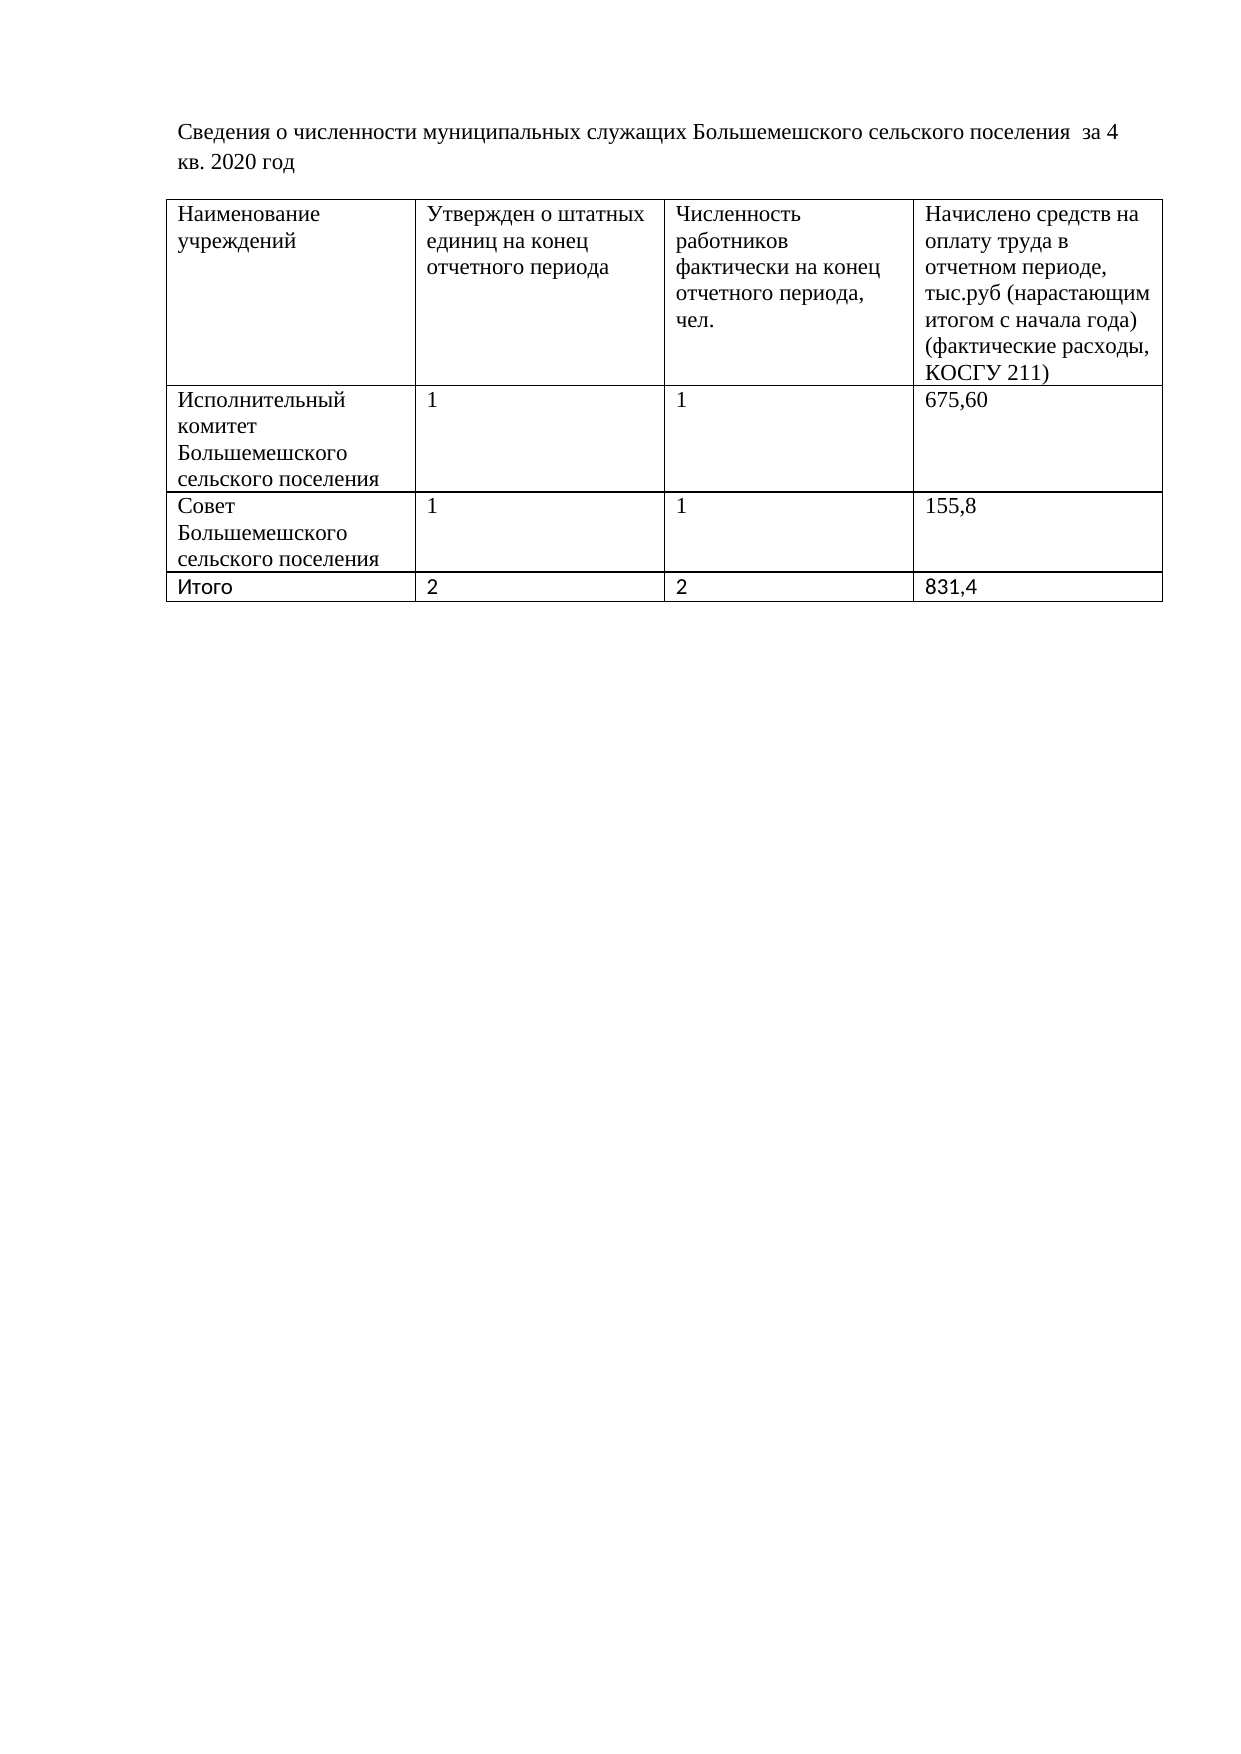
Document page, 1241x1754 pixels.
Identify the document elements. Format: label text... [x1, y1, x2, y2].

text Сведения о численности муниципальных служащих Большемешского сельского поселения за 4 кв. 2020 год [177, 118, 1152, 175]
table_cell Итого [167, 573, 415, 601]
table_header Утвержден о штатных единиц на конец отчетного периода [416, 200, 664, 385]
table_cell 2 [665, 573, 913, 601]
table_cell 1 [665, 493, 913, 571]
table_header Наименование учреждений [167, 200, 415, 385]
table_cell 1 [665, 386, 913, 491]
table_cell 675,60 [914, 386, 1162, 491]
table_cell Совет Большемешского сельского поселения [167, 493, 415, 571]
table_cell 831,4 [914, 573, 1162, 601]
table_cell 155,8 [914, 493, 1162, 571]
table_header Численность работников фактически на конец отчетного периода, чел. [665, 200, 913, 385]
table_cell Исполнительный комитет Большемешского сельского поселения [167, 386, 415, 491]
table_cell 1 [416, 493, 664, 571]
table_header Начислено средств на оплату труда в отчетном периоде, тыс.руб (нарастающим итогом с начала года) (фактические расходы, КОСГУ 211) [914, 200, 1162, 385]
table_cell 1 [416, 386, 664, 491]
table_cell 2 [416, 573, 664, 601]
